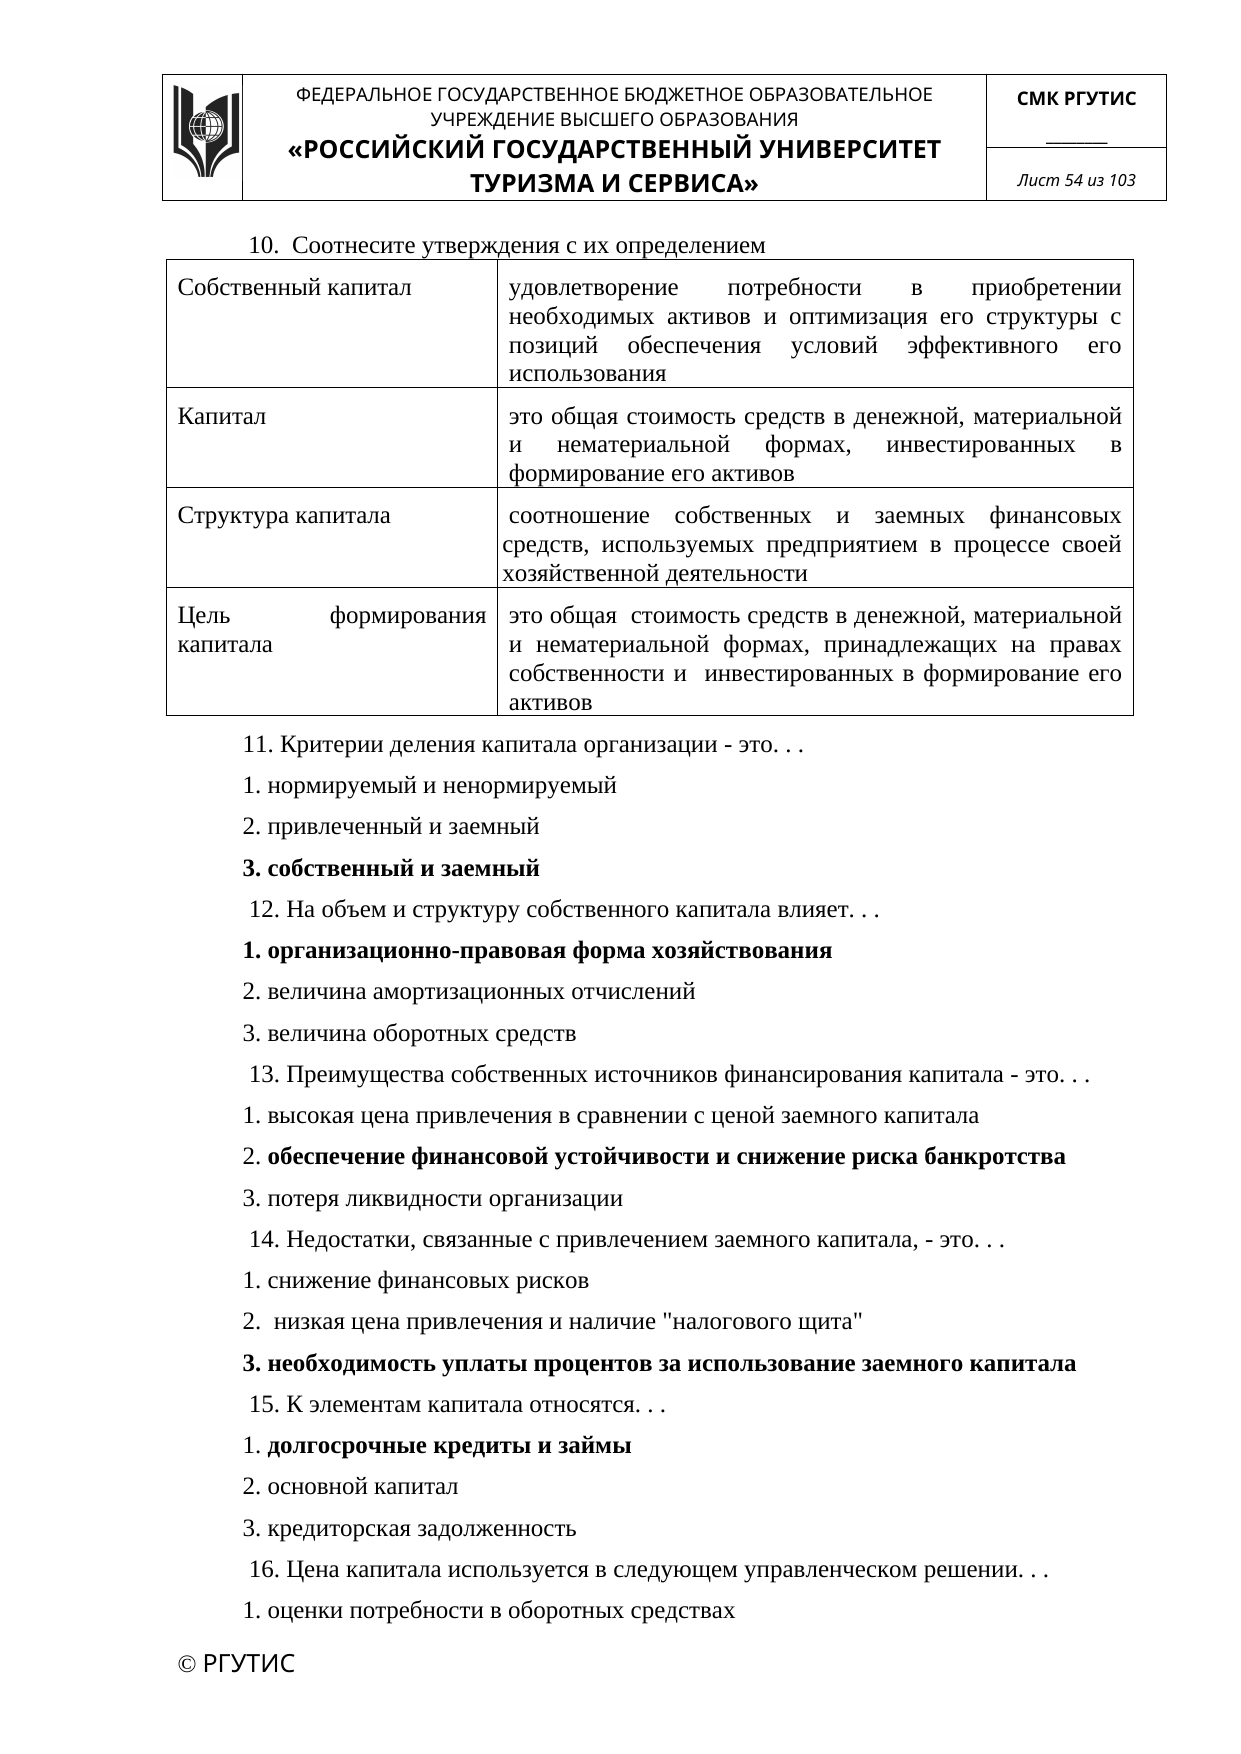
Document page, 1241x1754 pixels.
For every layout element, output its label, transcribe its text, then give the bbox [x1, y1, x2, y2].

text 2. обеспечение финансовой устойчивости и снижение риска банкротства [177, 1141, 1152, 1170]
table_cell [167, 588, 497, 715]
text 1. долгосрочные кредиты и займы [177, 1430, 1152, 1459]
text 2. величина амортизационных отчислений [177, 976, 1152, 1005]
text 13. Преимущества собственных источников финансирования капитала - это. . . [177, 1059, 1152, 1088]
text 11. Критерии деления капитала организации - это. . . [177, 729, 1152, 758]
text 12. На объем и структуру собственного капитала влияет. . . [177, 894, 1152, 923]
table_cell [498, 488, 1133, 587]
text 3. собственный и заемный [177, 853, 1152, 881]
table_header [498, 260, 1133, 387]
text 1. высокая цена привлечения в сравнении с ценой заемного капитала [177, 1100, 1152, 1129]
text 2. низкая цена привлечения и наличие "налогового щита" [177, 1306, 1152, 1335]
text 10. Соотнесите утверждения с их определением [177, 230, 1152, 259]
text 1. снижение финансовых рисков [177, 1265, 1152, 1294]
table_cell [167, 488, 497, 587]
text 3. потеря ликвидности организации [177, 1183, 1152, 1211]
text 1. нормируемый и ненормируемый [177, 770, 1152, 799]
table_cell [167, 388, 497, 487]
text 2. привлеченный и заемный [177, 811, 1152, 840]
text 2. основной капитал [177, 1471, 1152, 1500]
text 1. организационно-правовая форма хозяйствования [177, 935, 1152, 964]
text 1. оценки потребности в оборотных средствах [177, 1595, 1152, 1624]
picture [173, 85, 243, 181]
text 3. величина оборотных средств [177, 1018, 1152, 1046]
text 16. Цена капитала используется в следующем управленческом решении. . . [177, 1554, 1152, 1583]
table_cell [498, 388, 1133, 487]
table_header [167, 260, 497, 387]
text 14. Недостатки, связанные с привлечением заемного капитала, - это. . . [177, 1224, 1152, 1253]
text 3. кредиторская задолженность [177, 1513, 1152, 1541]
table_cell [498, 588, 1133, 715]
text 3. необходимость уплаты процентов за использование заемного капитала [177, 1348, 1152, 1376]
text 15. К элементам капитала относятся. . . [177, 1389, 1152, 1418]
